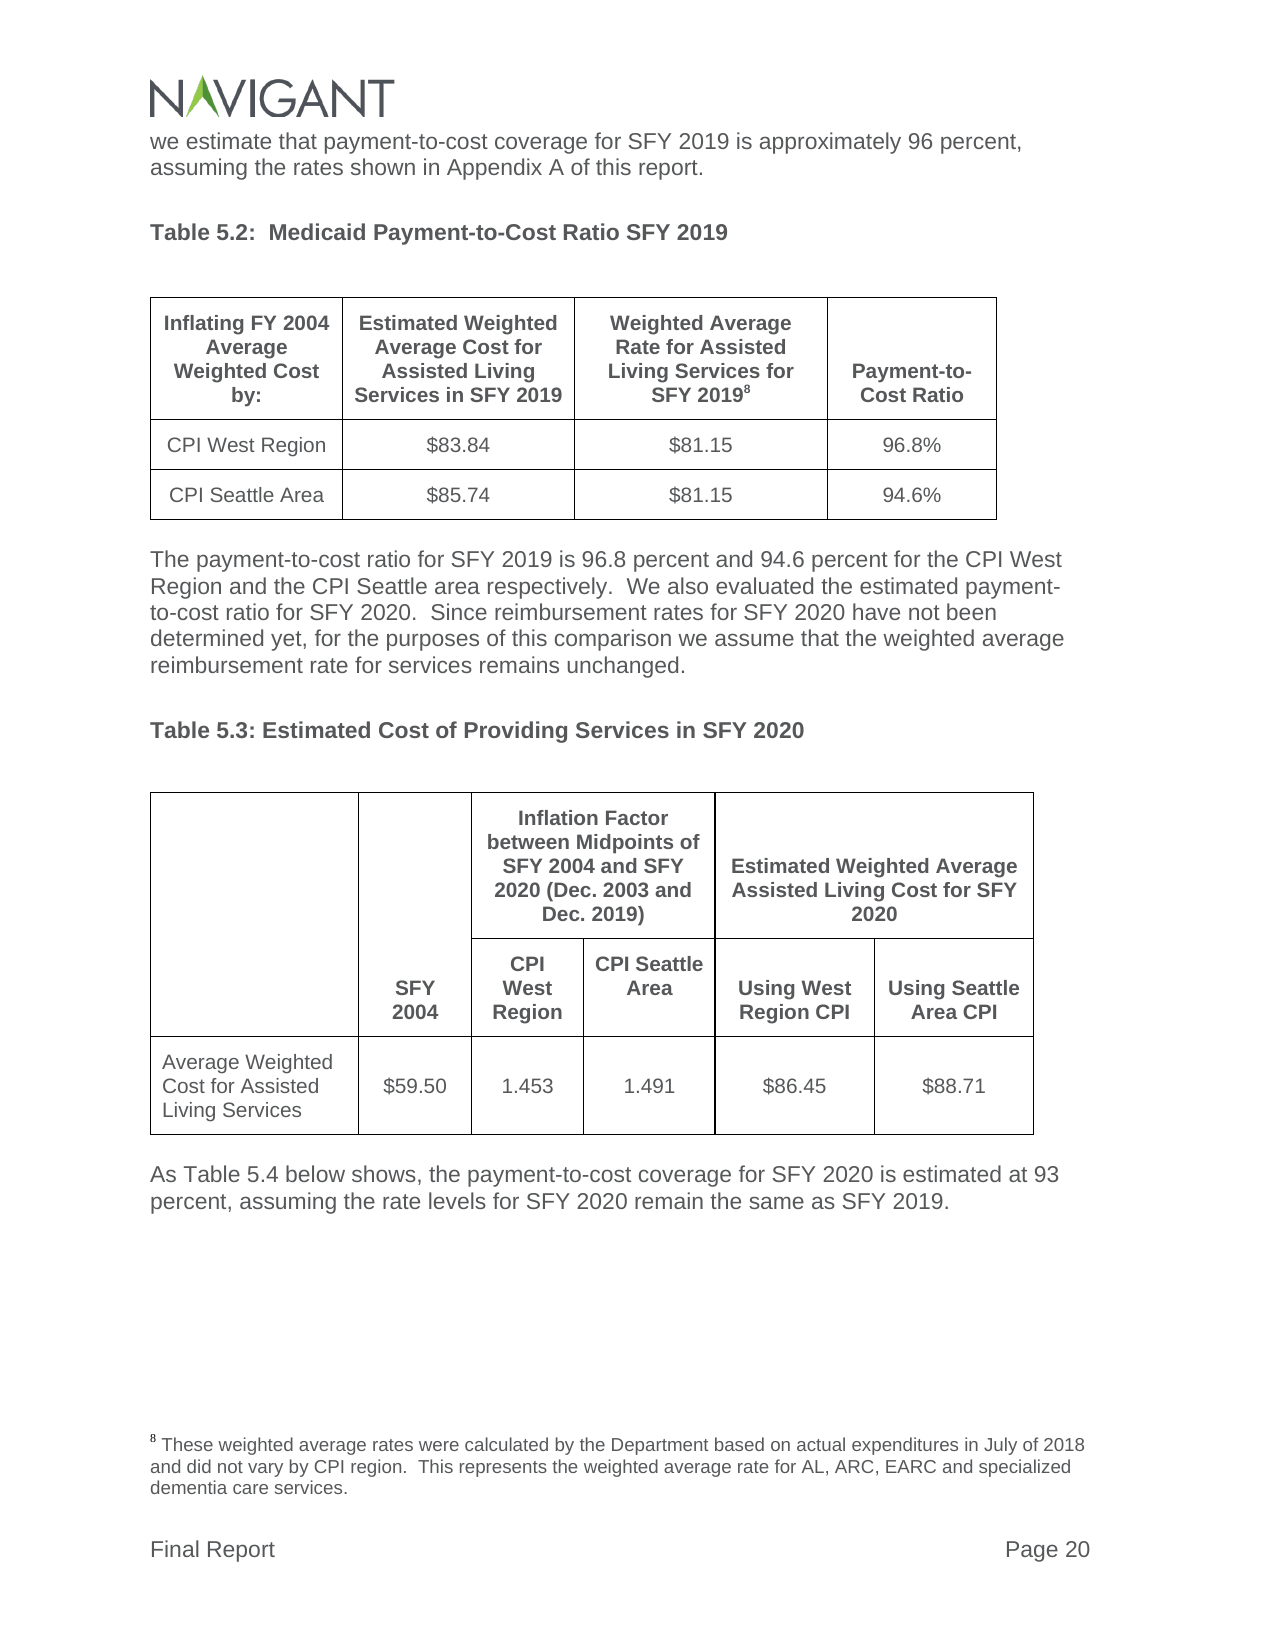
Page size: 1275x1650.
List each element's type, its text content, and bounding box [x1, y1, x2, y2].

table_header SFY 2004 [359, 793, 471, 1036]
table_cell 1.491 [584, 1037, 714, 1134]
table_cell Using Seattle Area CPI [875, 939, 1033, 1036]
text Table 5.2: Medicaid Payment-to-Cost Ratio SFY 2019 [150, 219, 1087, 246]
table_header Payment-to-Cost Ratio [828, 298, 996, 419]
table_cell CPI Seattle Area [584, 939, 714, 1036]
table_header Estimated Weighted Average Assisted Living Cost for SFY 2020 [716, 793, 1033, 938]
text The payment-to-cost ratio for SFY 2019 is 96.8 percent and 94.6 percent for the CPI West Region and the CPI Seattle area respectively. We also evaluated the estimated payment-to-cost ratio for SFY 2020. Since reimbursement rates for SFY 2020 have not been determined yet, for the purposes of this comparison we assume that the weighted average reimbursement rate for services remains unchanged. [150, 546, 1087, 678]
table_cell $86.45 [716, 1037, 874, 1134]
table_cell 96.8% [828, 420, 996, 469]
text As Table 5.4 below shows, the payment-to-cost coverage for SFY 2020 is estimated at 93 percent, assuming the rate levels for SFY 2020 remain the same as SFY 2019. [150, 1161, 1087, 1214]
table_cell 94.6% [828, 470, 996, 519]
table_cell CPI Seattle Area [151, 470, 342, 519]
table_cell CPI West Region [151, 420, 342, 469]
table_cell $88.71 [875, 1037, 1033, 1134]
table_header Estimated Weighted Average Cost for Assisted Living Services in SFY 2019 [343, 298, 574, 419]
table_cell $81.15 [575, 420, 827, 469]
text Table 5.3: Estimated Cost of Providing Services in SFY 2020 [150, 717, 1087, 743]
table_cell $83.84 [343, 420, 574, 469]
table_cell 1.453 [472, 1037, 583, 1134]
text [150, 128, 1087, 180]
table_cell CPI West Region [472, 939, 583, 1036]
table_header [151, 793, 358, 1036]
table_cell Using West Region CPI [716, 939, 874, 1036]
table_cell $59.50 [359, 1037, 471, 1134]
table_cell $81.15 [575, 470, 827, 519]
table_cell $85.74 [343, 470, 574, 519]
table_header Weighted Average Rate for Assisted Living Services for SFY 2019 [575, 298, 827, 419]
table_cell Average Weighted Cost for Assisted Living Services [151, 1037, 358, 1134]
table_header Inflation Factor between Midpoints of SFY 2004 and SFY 2020 (Dec. 2003 and Dec. 2019) [472, 793, 714, 938]
table_header Inflating FY 2004 Average Weighted Cost by: [151, 298, 342, 419]
